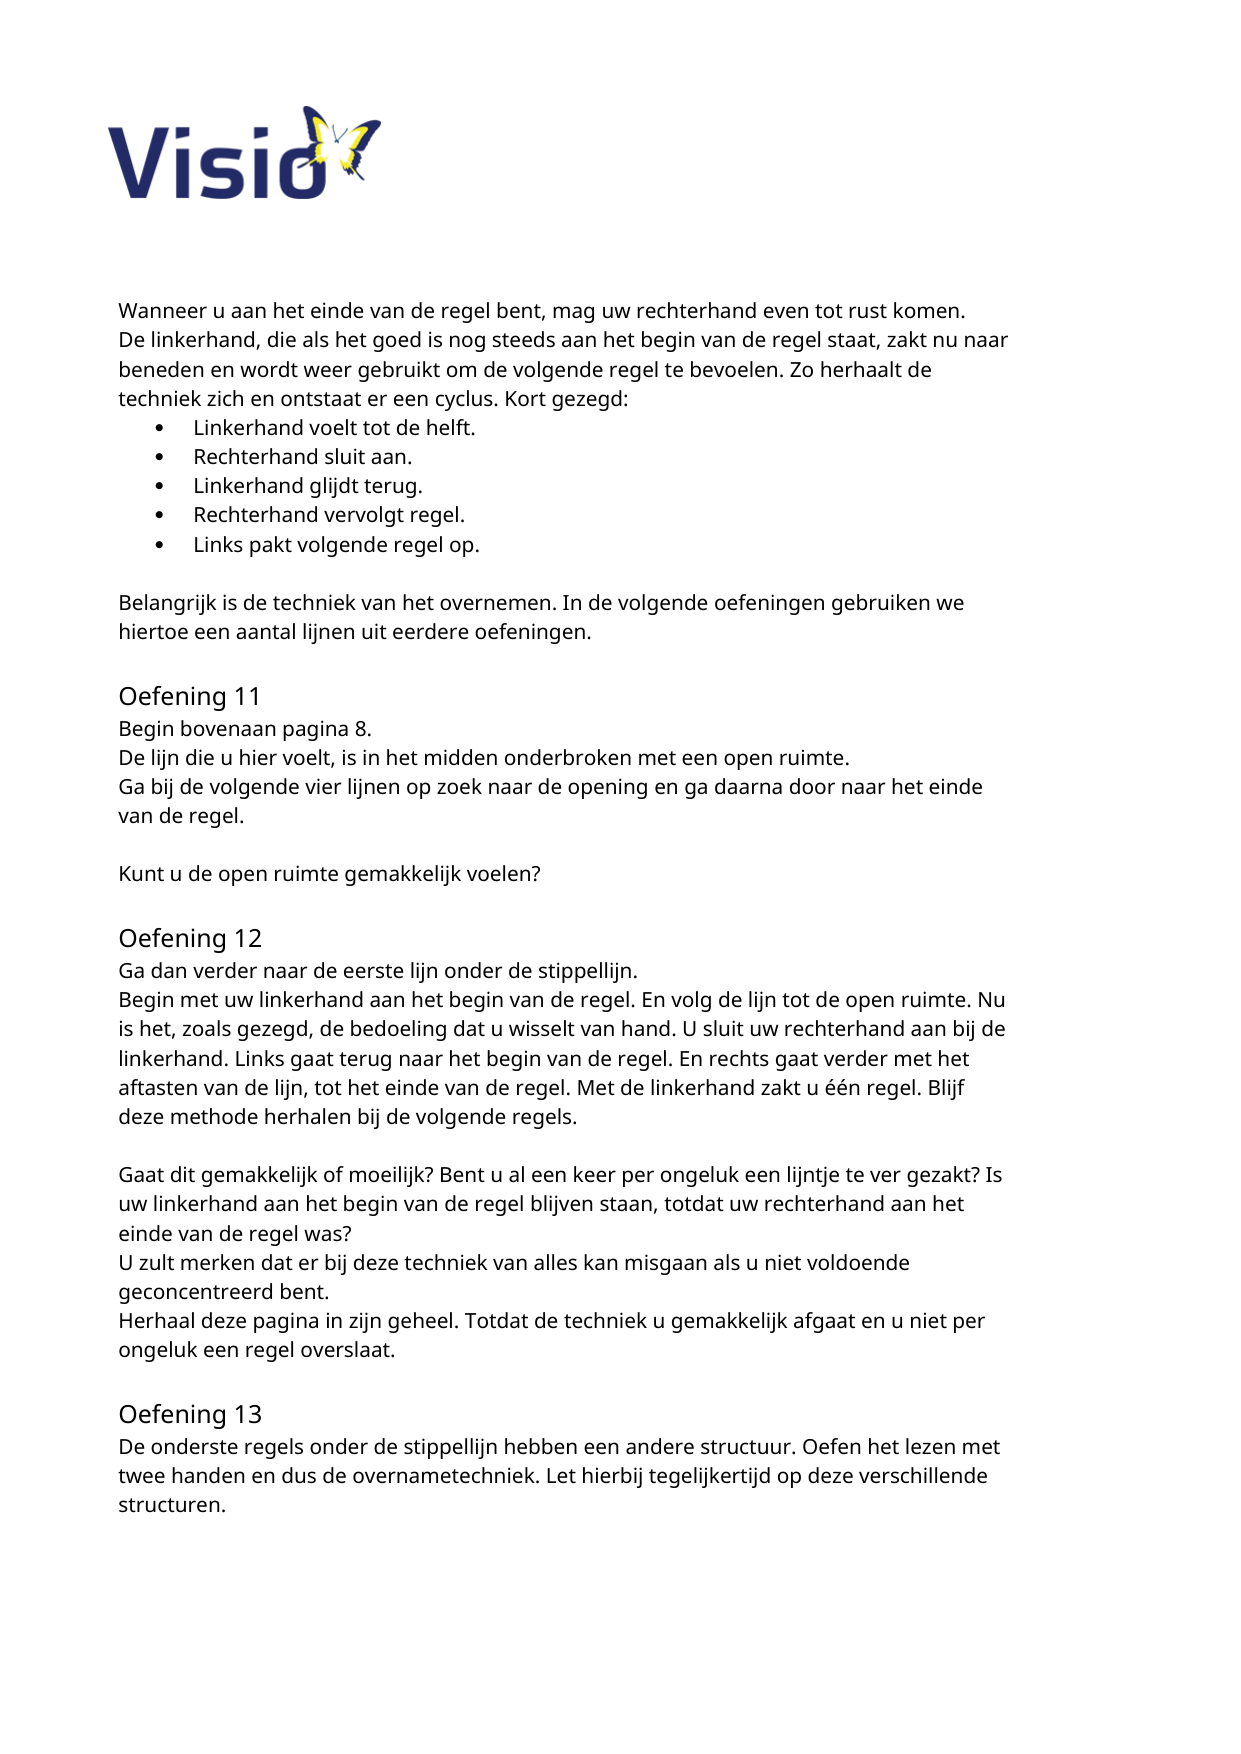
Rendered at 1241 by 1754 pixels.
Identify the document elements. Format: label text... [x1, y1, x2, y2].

list Rechterhand sluit aan. [156, 441, 1016, 470]
list Linkerhand glijdt terug. [156, 470, 1016, 499]
text Begin met uw linkerhand aan het begin van de regel. En volg de lijn tot de open ruimte. Nu is het, zoals gezegd, de bedoeling dat u wisselt van hand. U sluit uw rechterhand aan bij de linkerhand. Links gaat terug naar het begin van de regel. En rechts gaat verder met het aftasten van de lijn, tot het einde van de regel. Met de linkerhand zakt u één regel. Blijf deze methode herhalen bij de volgende regels. [118, 984, 1016, 1130]
subtitle Oefening 13 [118, 1397, 1016, 1431]
list Links pakt volgende regel op. [156, 529, 1016, 558]
text Begin bovenaan pagina 8. [118, 713, 1016, 742]
text De lijn die u hier voelt, is in het midden onderbroken met een open ruimte. [118, 742, 1016, 771]
text Belangrijk is de techniek van het overnemen. In de volgende oefeningen gebruiken we hiertoe een aantal lijnen uit eerdere oefeningen. [118, 587, 1016, 645]
text Wanneer u aan het einde van de regel bent, mag uw rechterhand even tot rust komen. [118, 295, 1016, 324]
text Gaat dit gemakkelijk of moeilijk? Bent u al een keer per ongeluk een lijntje te ver gezakt? Is uw linkerhand aan het begin van de regel blijven staan, totdat uw rechterhand aan het einde van de regel was? [118, 1159, 1016, 1247]
list Linkerhand voelt tot de helft. [156, 412, 1016, 441]
text Ga dan verder naar de eerste lijn onder de stippellijn. [118, 955, 1016, 984]
text Herhaal deze pagina in zijn geheel. Totdat de techniek u gemakkelijk afgaat en u niet per ongeluk een regel overslaat. [118, 1305, 1016, 1363]
subtitle Oefening 12 [118, 921, 1016, 955]
subtitle Oefening 11 [118, 679, 1016, 713]
text U zult merken dat er bij deze techniek van alles kan misgaan als u niet voldoende geconcentreerd bent. [118, 1247, 1016, 1305]
text Ga bij de volgende vier lijnen op zoek naar de opening en ga daarna door naar het einde van de regel. [118, 771, 1016, 829]
text De linkerhand, die als het goed is nog steeds aan het begin van de regel staat, zakt nu naar beneden en wordt weer gebruikt om de volgende regel te bevoelen. Zo herhaalt de techniek zich en ontstaat er een cyclus. Kort gezegd: [118, 324, 1016, 412]
text Kunt u de open ruimte gemakkelijk voelen? [118, 858, 1016, 888]
text De onderste regels onder de stippellijn hebben een andere structuur. Oefen het lezen met twee handen en dus de overnametechniek. Let hierbij tegelijkertijd op deze verschillende structuren. [118, 1431, 1016, 1518]
picture [96, 101, 392, 202]
list Rechterhand vervolgt regel. [156, 499, 1016, 529]
